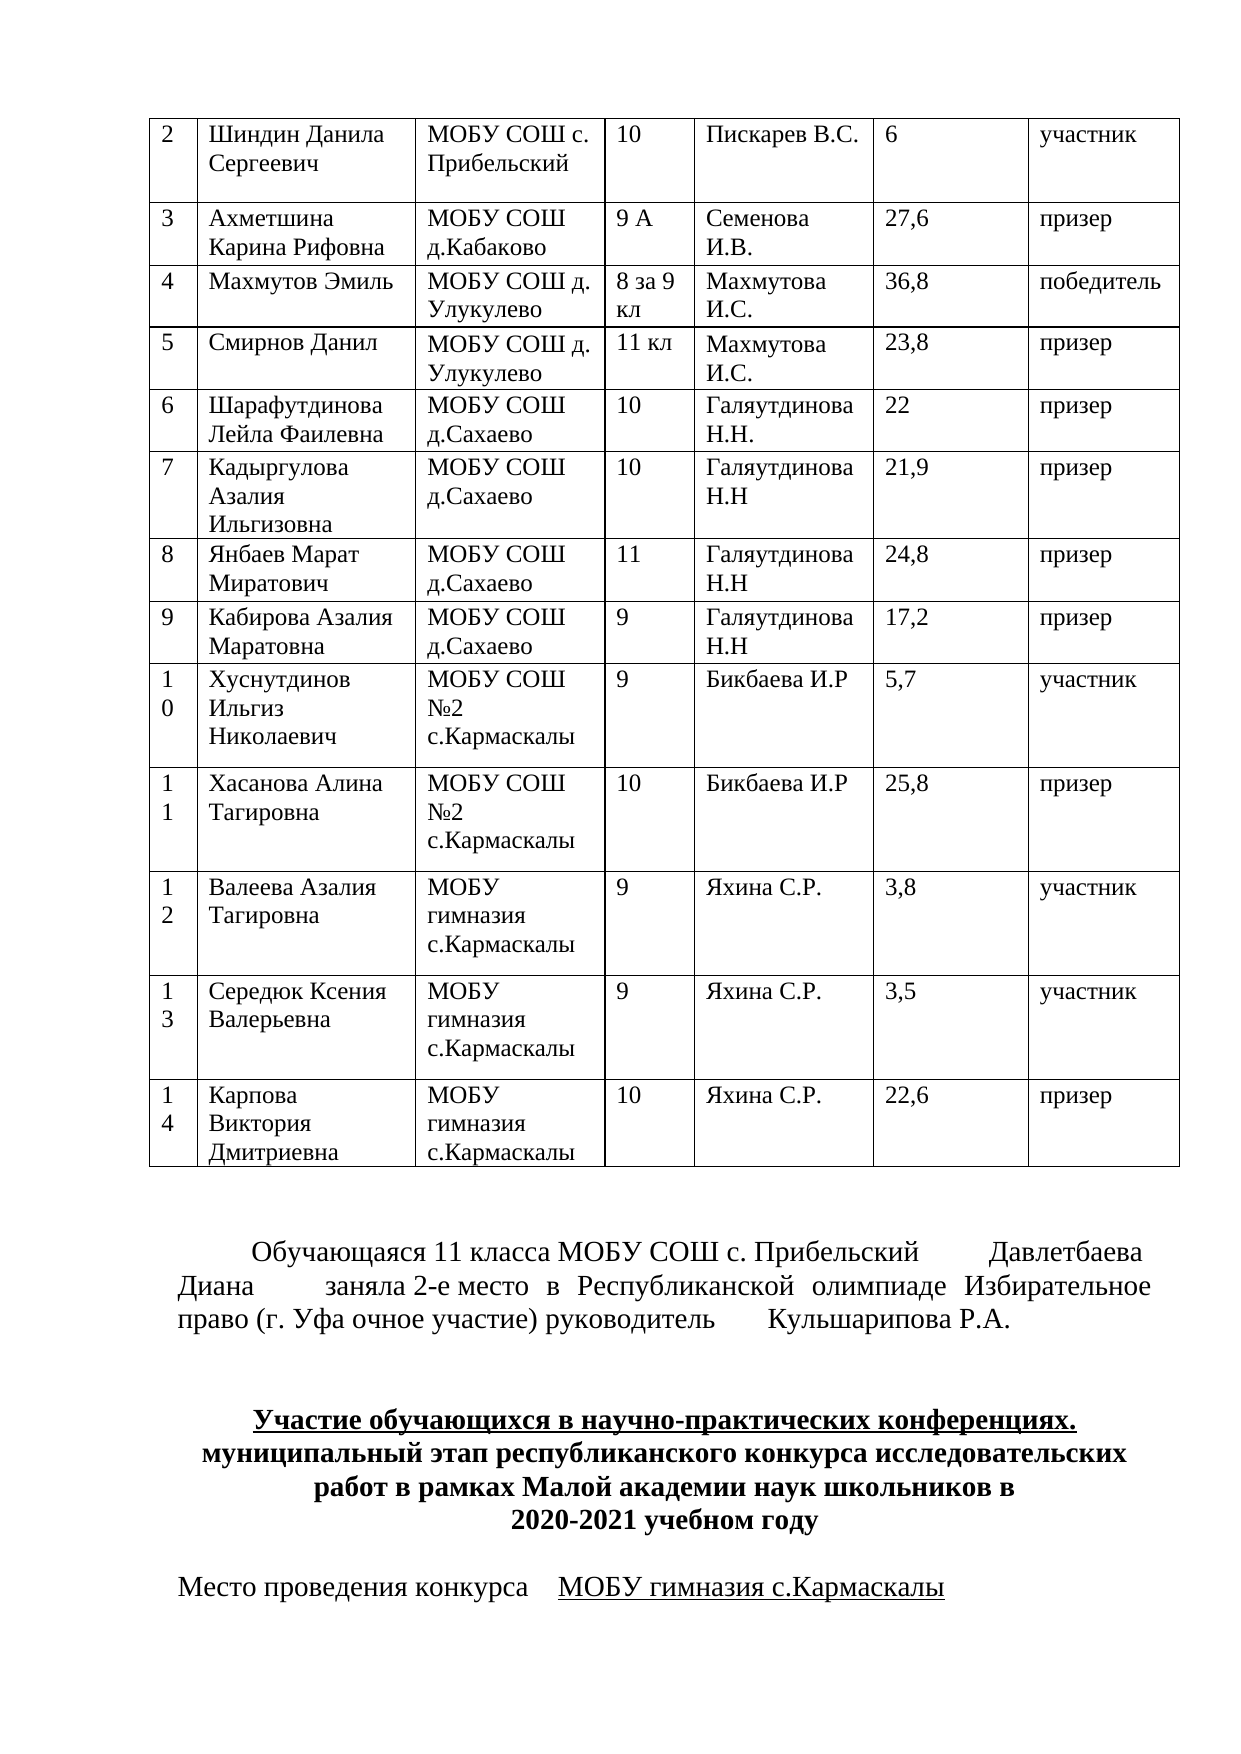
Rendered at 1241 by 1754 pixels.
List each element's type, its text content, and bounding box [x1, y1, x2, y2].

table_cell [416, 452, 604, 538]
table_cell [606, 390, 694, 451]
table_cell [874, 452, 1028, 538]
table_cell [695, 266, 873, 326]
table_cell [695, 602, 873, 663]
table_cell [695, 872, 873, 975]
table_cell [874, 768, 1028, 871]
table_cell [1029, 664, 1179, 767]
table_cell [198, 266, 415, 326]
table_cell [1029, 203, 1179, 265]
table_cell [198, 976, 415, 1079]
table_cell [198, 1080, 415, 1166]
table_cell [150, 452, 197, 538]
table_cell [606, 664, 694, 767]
text Участие обучающихся в научно-практических конференциях. [177, 1402, 1152, 1435]
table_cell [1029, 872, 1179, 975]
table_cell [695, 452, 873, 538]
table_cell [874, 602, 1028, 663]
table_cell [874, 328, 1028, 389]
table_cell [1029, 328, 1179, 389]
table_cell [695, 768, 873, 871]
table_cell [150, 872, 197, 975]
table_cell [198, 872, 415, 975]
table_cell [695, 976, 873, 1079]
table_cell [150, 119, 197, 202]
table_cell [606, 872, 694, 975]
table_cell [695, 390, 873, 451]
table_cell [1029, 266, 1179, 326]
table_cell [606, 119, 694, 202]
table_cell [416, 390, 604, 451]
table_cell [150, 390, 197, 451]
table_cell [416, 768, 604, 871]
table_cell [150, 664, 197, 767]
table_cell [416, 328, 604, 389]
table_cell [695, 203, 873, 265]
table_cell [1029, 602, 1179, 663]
text Обучающаяся 11 класса МОБУ СОШ с. Прибельский Давлетбаева Диана заняла 2-е место в Республиканской олимпиаде Избирательное право (г. Уфа очное участие) руководитель Кульшарипова Р.А. [177, 1234, 1152, 1335]
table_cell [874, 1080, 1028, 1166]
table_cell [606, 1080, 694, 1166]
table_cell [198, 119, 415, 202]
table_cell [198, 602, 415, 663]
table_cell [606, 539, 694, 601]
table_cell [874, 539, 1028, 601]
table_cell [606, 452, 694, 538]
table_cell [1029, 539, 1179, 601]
text 2020-2021 учебном году [177, 1502, 1152, 1536]
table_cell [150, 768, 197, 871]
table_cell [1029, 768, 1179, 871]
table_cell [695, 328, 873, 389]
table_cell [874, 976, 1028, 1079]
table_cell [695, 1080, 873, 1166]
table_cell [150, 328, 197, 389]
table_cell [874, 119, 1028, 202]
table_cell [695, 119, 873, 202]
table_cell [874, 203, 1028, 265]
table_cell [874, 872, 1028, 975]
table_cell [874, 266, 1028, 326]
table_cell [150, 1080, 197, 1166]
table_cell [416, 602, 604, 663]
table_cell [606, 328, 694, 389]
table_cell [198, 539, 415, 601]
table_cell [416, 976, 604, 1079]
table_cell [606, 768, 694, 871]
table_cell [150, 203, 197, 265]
text Место проведения конкурса МОБУ гимназия с.Кармаскалы [177, 1569, 1152, 1603]
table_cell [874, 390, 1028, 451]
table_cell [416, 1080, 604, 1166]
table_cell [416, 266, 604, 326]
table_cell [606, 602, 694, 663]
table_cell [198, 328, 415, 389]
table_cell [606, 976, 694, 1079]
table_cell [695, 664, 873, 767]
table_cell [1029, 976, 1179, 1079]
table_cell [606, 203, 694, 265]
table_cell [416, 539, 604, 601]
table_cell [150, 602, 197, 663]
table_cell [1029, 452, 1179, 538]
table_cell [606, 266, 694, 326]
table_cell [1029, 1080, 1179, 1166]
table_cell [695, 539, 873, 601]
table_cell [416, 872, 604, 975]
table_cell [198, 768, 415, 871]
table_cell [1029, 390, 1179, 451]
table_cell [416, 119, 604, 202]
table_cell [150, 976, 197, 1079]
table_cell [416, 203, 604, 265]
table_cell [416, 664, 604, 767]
text муниципальный этап республиканского конкурса исследовательских работ в рамках Малой академии наук школьников в [177, 1435, 1152, 1502]
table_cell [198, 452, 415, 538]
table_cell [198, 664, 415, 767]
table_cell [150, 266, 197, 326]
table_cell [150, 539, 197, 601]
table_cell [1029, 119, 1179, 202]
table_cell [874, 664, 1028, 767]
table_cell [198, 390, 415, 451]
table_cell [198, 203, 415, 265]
